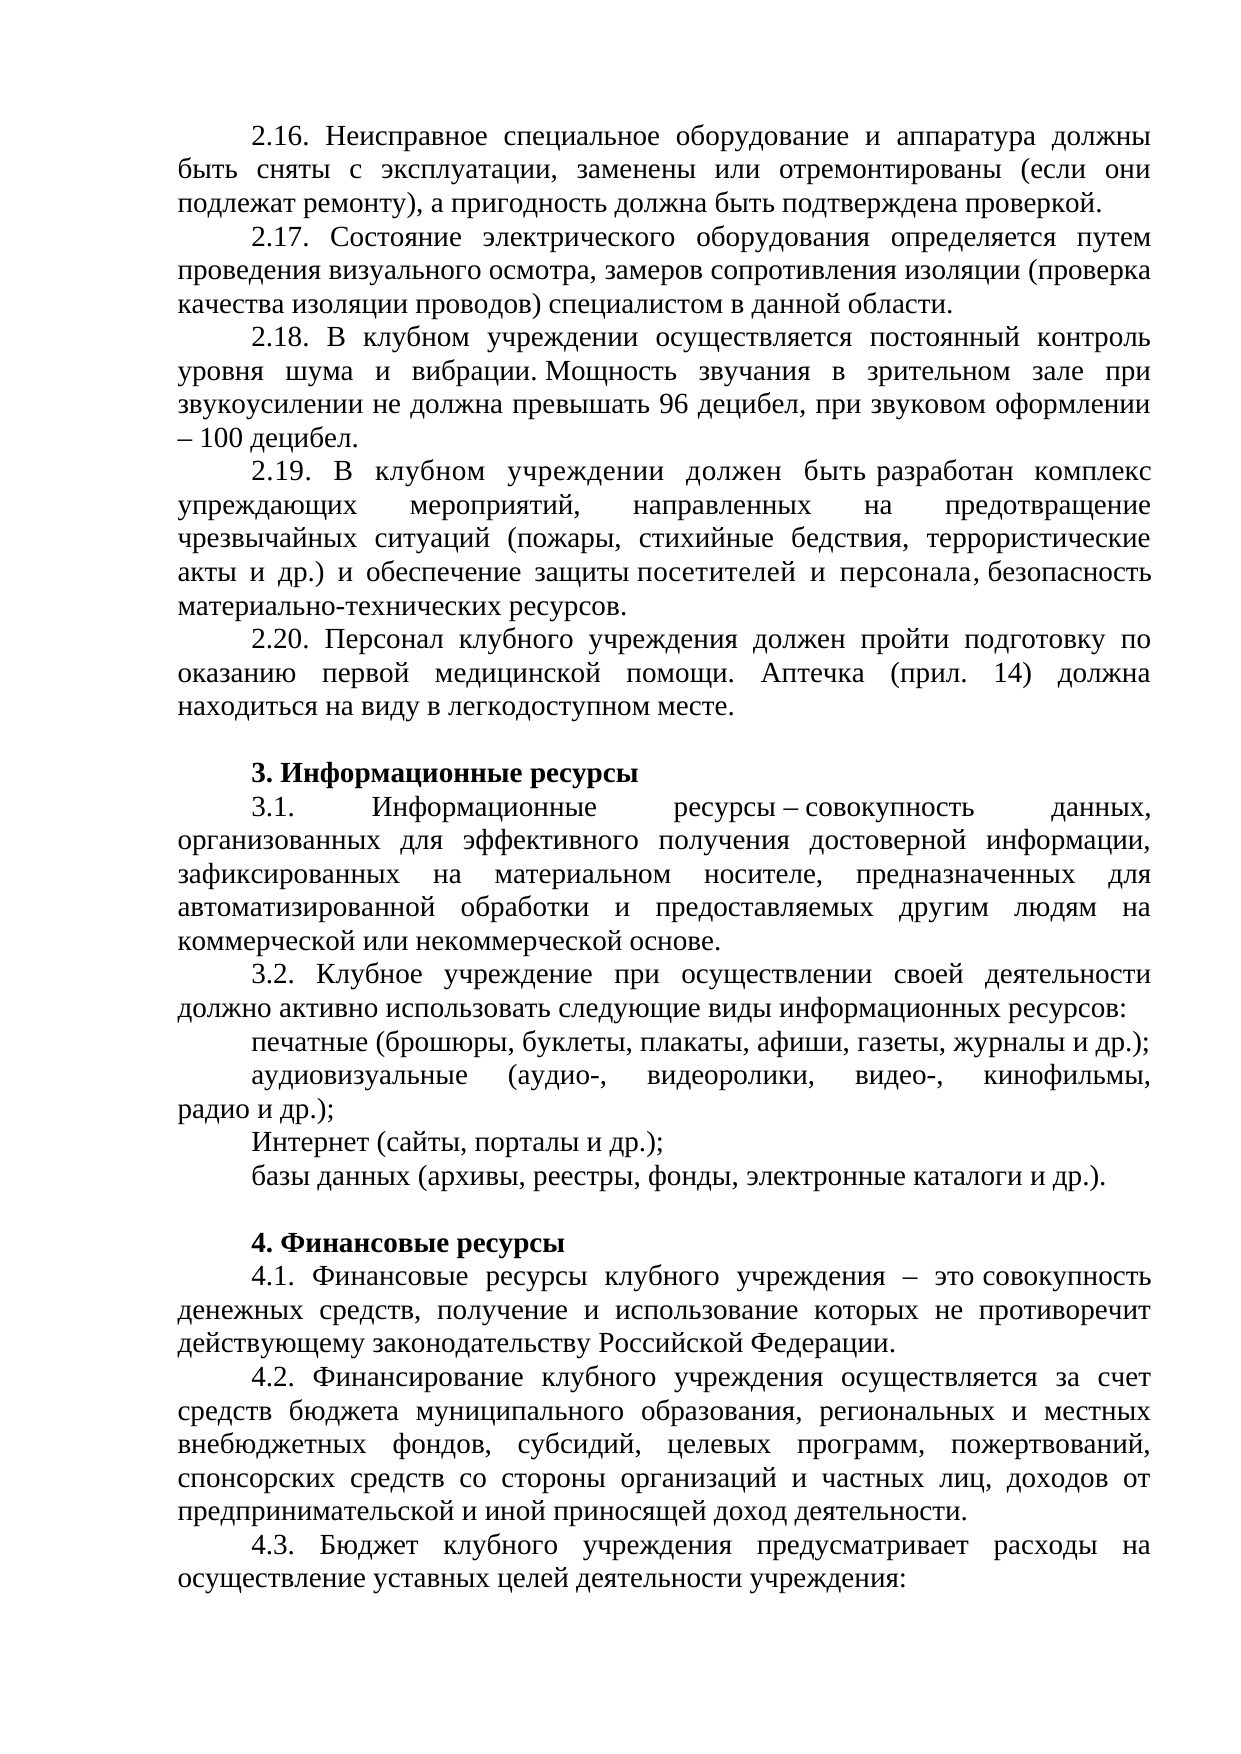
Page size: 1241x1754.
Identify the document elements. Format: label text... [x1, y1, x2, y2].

text аудиовизуальные (аудио-, видеоролики, видео-, кинофильмы, радио и др.); [177, 1057, 1152, 1124]
text базы данных (архивы, реестры, фонды, электронные каталоги и др.). [177, 1158, 1152, 1191]
text 4.2. Финансирование клубного учреждения осуществляется за счет средств бюджета муниципального образования, региональных и местных внебюджетных фондов, субсидий, целевых программ, пожертвований, спонсорских средств со стороны организаций и частных лиц, доходов от предпринимательской и иной приносящей доход деятельности. [177, 1359, 1152, 1527]
text 3.2. Клубное учреждение при осуществлении своей деятельности должно активно использовать следующие виды информационных ресурсов: [177, 957, 1152, 1024]
text 3.1. Информационные ресурсы – совокупность данных, организованных для эффективного получения достоверной информации, зафиксированных на материальном носителе, предназначенных для автоматизированной обработки и предоставляемых другим людям на коммерческой или некоммерческой основе. [177, 789, 1152, 957]
text Интернет (сайты, порталы и др.); [177, 1124, 1152, 1158]
text печатные (брошюры, буклеты, плакаты, афиши, газеты, журналы и др.); [177, 1024, 1152, 1057]
text 4.1. Финансовые ресурсы клубного учреждения – это совокупность денежных средств, получение и использование которых не противоречит действующему законодательству Российской Федерации. [177, 1258, 1152, 1359]
text 2.17. Состояние электрического оборудования определяется путем проведения визуального осмотра, замеров сопротивления изоляции (проверка качества изоляции проводов) специалистом в данной области. [177, 219, 1152, 319]
text 3. Информационные ресурсы [177, 755, 1152, 789]
text 4. Финансовые ресурсы [177, 1225, 1152, 1258]
text 2.19. В клубном учреждении должен быть разработан комплекс упреждающих мероприятий, направленных на предотвращение чрезвычайных ситуаций (пожары, стихийные бедствия, террористические акты и др.) и обеспечение защиты посетителей и персонала, безопасность материально-технических ресурсов. [177, 453, 1152, 621]
text 2.18. В клубном учреждении осуществляется постоянный контроль уровня шума и вибрации. Мощность звучания в зрительном зале при звукоусилении не должна превышать 96 децибел, при звуковом оформлении – 100 децибел. [177, 319, 1152, 453]
text 4.3. Бюджет клубного учреждения предусматривает расходы на осуществление уставных целей деятельности учреждения: [177, 1527, 1152, 1594]
text 2.20. Персонал клубного учреждения должен пройти подготовку по оказанию первой медицинской помощи. Аптечка (прил. 14) должна находиться на виду в легкодоступном месте. [177, 621, 1152, 722]
text 2.16. Неисправное специальное оборудование и аппаратура должны быть сняты с эксплуатации, заменены или отремонтированы (если они подлежат ремонту), а пригодность должна быть подтверждена проверкой. [177, 118, 1152, 219]
